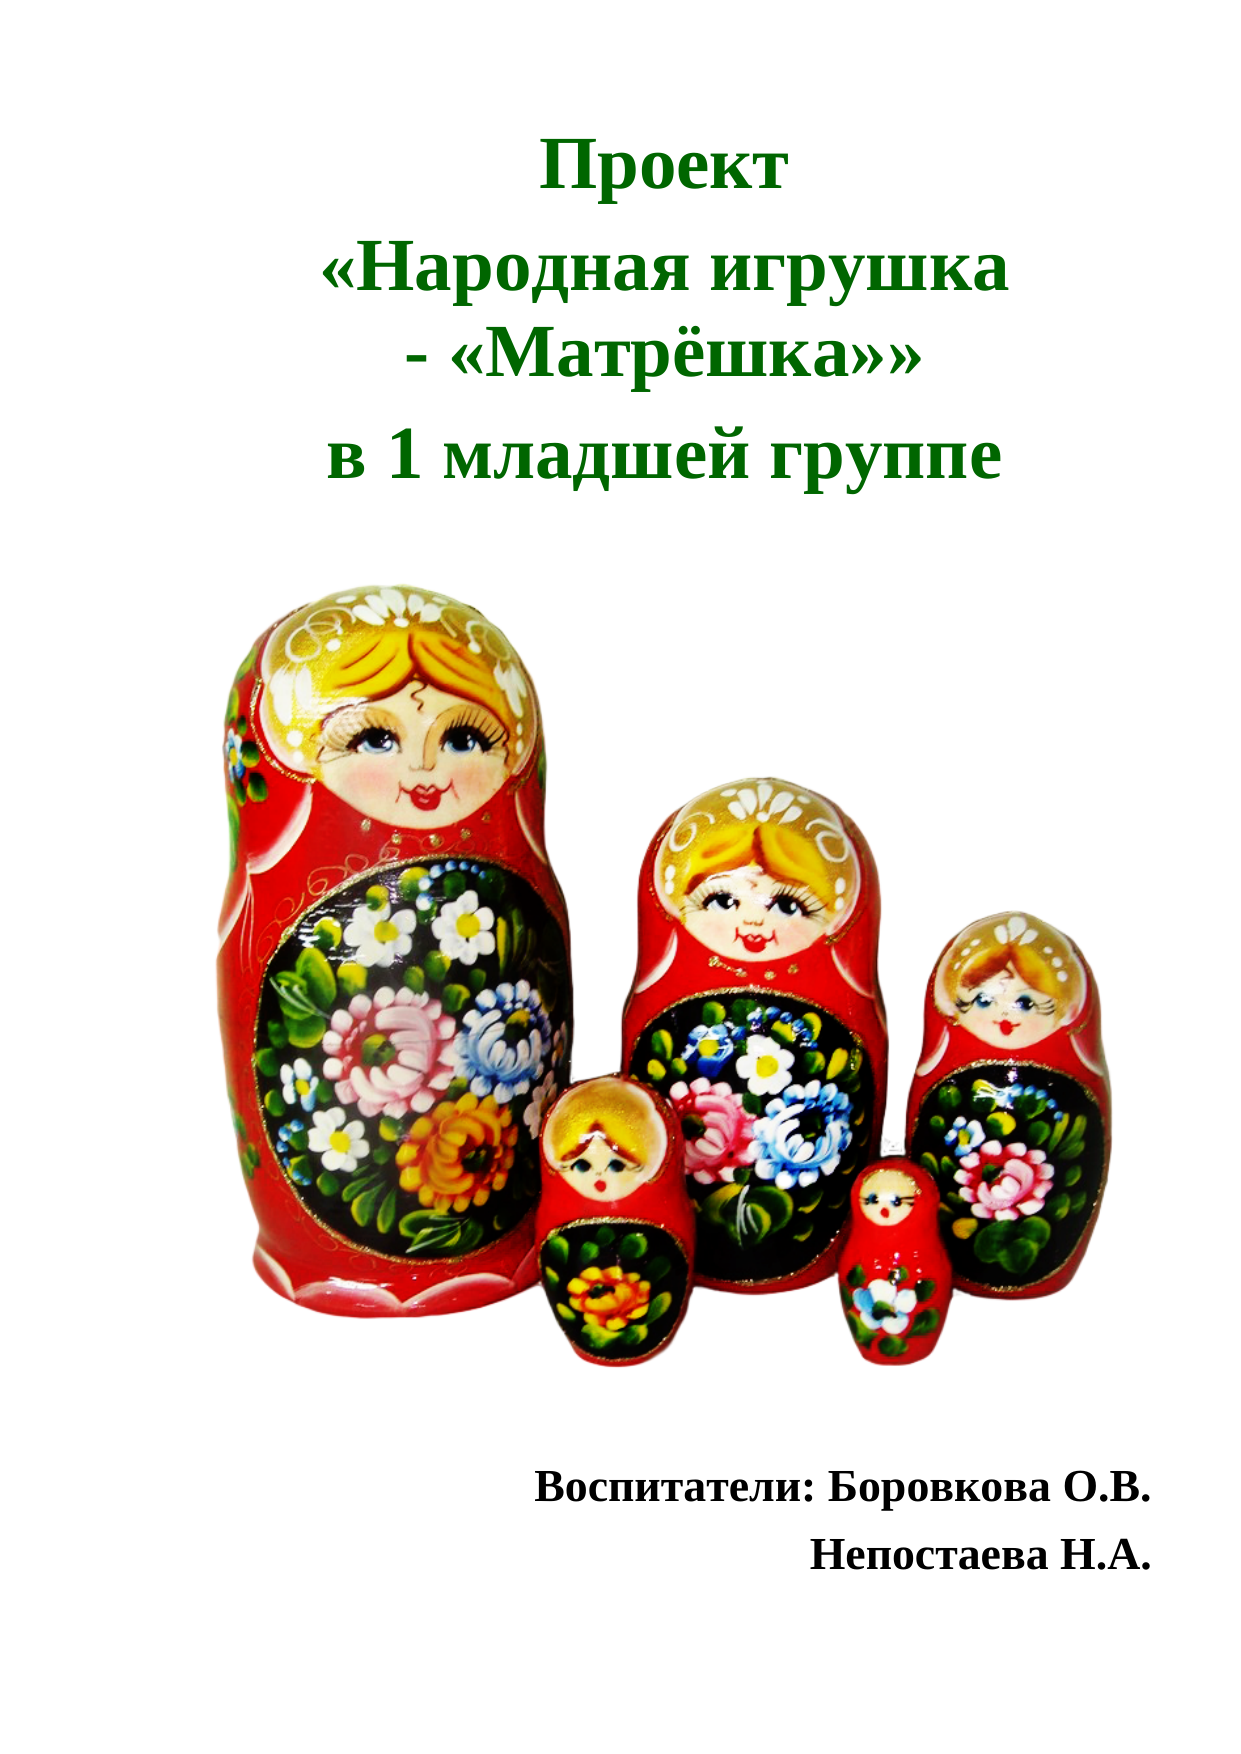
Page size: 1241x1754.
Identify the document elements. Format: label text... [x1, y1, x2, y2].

text Воспитатели: Боровкова О.В. [177, 1458, 1152, 1511]
text Непостаева Н.А. [177, 1527, 1152, 1579]
text в 1 младшей группе [177, 408, 1152, 494]
text «Народная игрушка - «Матрёшка»» [177, 220, 1152, 392]
picture [212, 578, 1117, 1375]
text Проект [177, 118, 1152, 204]
